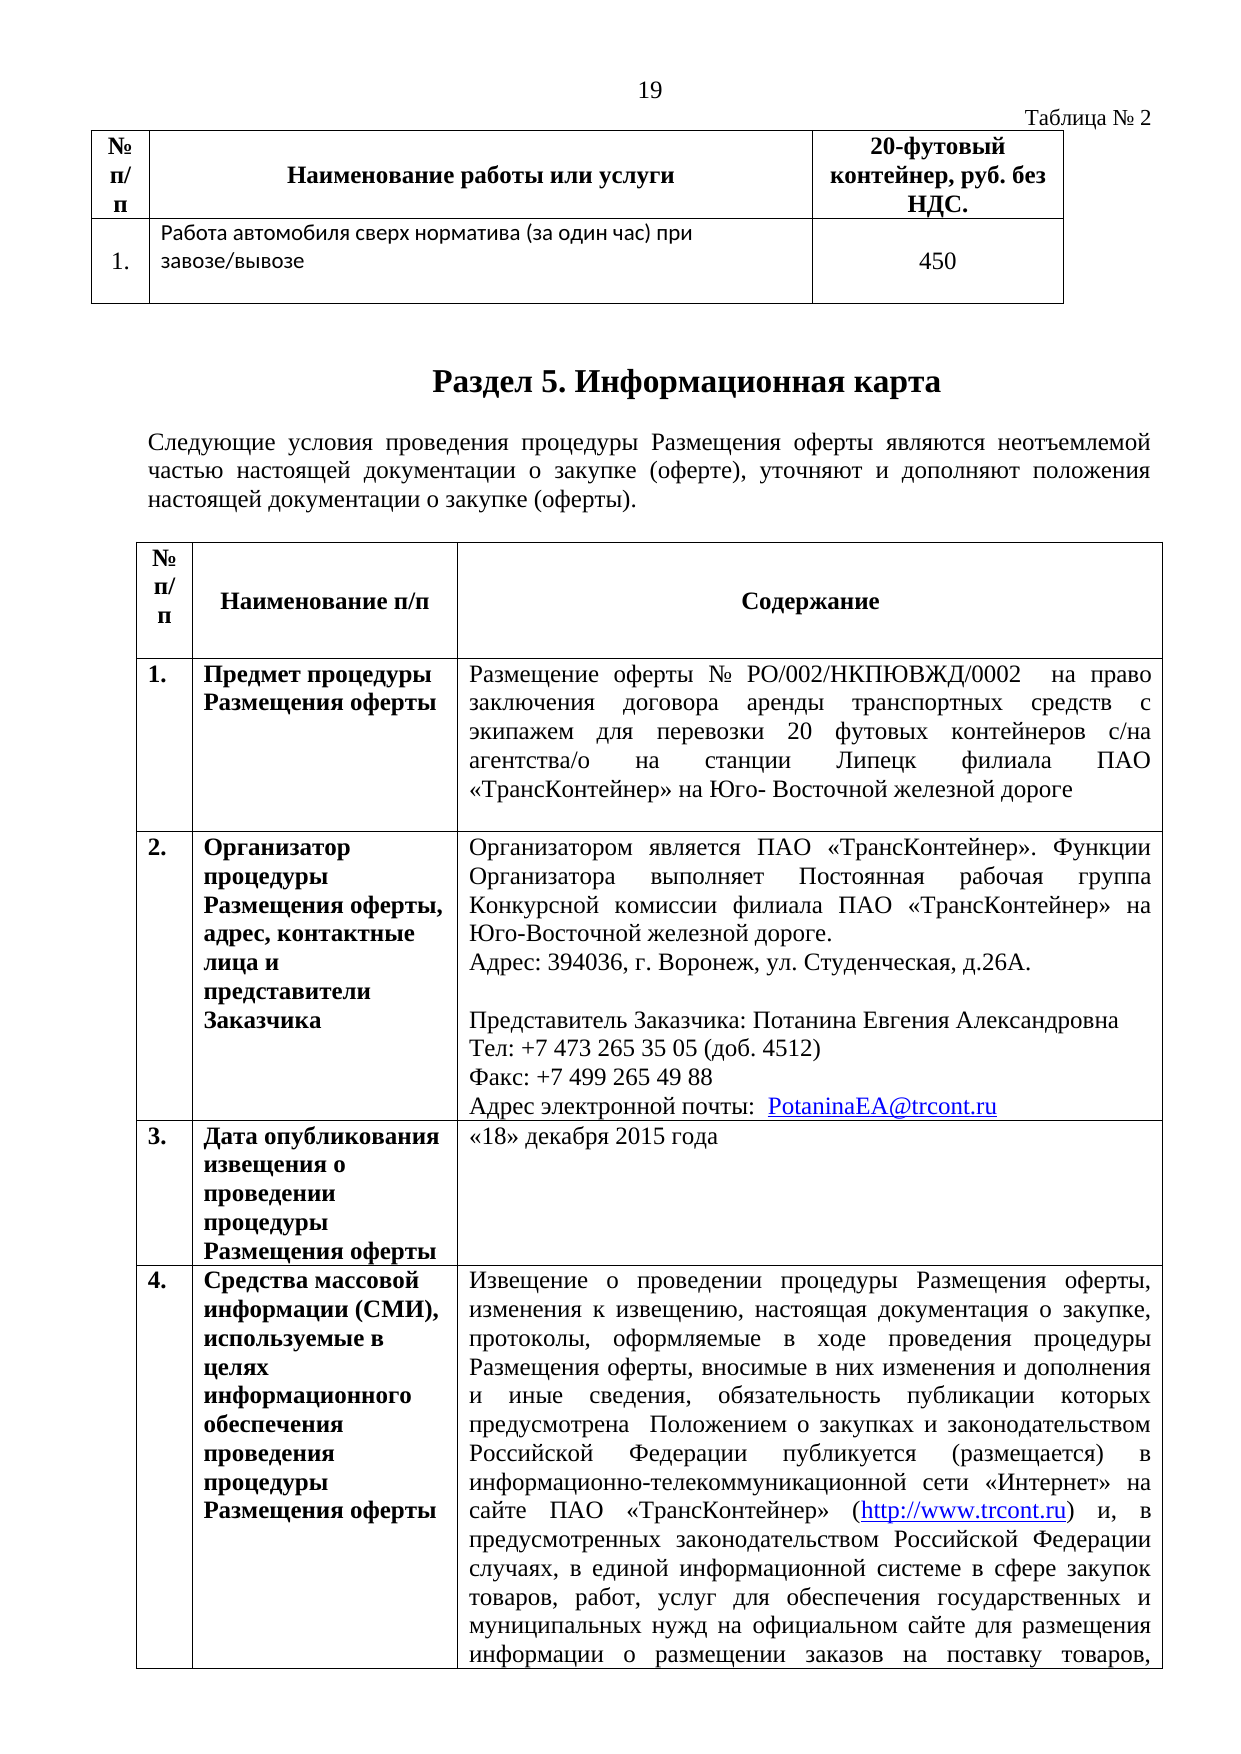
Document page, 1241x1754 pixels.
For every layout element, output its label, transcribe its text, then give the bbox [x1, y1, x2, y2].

table_cell 2. [137, 832, 192, 1120]
table_cell Размещение оферты № РО/002/НКПЮВЖД/0002 на право заключения договора аренды транспортных средств с экипажем для перевозки 20 футовых контейнеров с/на агентства/о на станции Липецк филиала ПАО «ТрансКонтейнер» на Юго- Восточной железной дороге [458, 659, 1162, 831]
text Следующие условия проведения процедуры Размещения оферты являются неотъемлемой частью настоящей документации о закупке (оферте), уточняют и дополняют положения настоящей документации о закупке (оферты). [148, 427, 1152, 513]
table_header Наименование работы или услуги [150, 131, 812, 217]
table_cell Организатор процедуры Размещения оферты, адрес, контактные лица и представители Заказчика [193, 832, 457, 1120]
table_cell Предмет процедуры Размещения оферты [193, 659, 457, 831]
table_cell 1. [92, 219, 149, 303]
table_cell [458, 1266, 1162, 1668]
table_cell Работа автомобиля сверх норматива (за один час) при завозе/вывозе [150, 219, 812, 303]
table_cell 450 [813, 219, 1063, 303]
table_cell 3. [137, 1121, 192, 1264]
table_header № п/п [92, 131, 149, 217]
table_cell 1. [137, 659, 192, 831]
text Раздел 5. Информационная карта [148, 362, 1152, 400]
table_header № п/п [137, 543, 192, 658]
table_cell 4. [137, 1266, 192, 1668]
table_cell «18» декабря 2015 года [458, 1121, 1162, 1264]
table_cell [193, 1266, 457, 1668]
table_cell Организатором является ПАО «ТрансКонтейнер». Функции Организатора выполняет Постоянная рабочая группа Конкурсной комиссии филиала ПАО «ТрансКонтейнер» на Юго-Восточной железной дороге. Адрес: 394036, г. Воронеж, ул. Студенческая, д.26А. Представитель Заказчика: Потанина Евгения Александровна Тел: +7 473 265 35 05 (доб. 4512) Факс: +7 499 265 49 88 Адрес электронной почты: PotaninaEA@trcont.ru [458, 832, 1162, 1120]
table_cell Дата опубликования извещения о проведении процедуры Размещения оферты [193, 1121, 457, 1264]
text Таблица № 2 [148, 104, 1152, 130]
table_header Наименование п/п [193, 543, 457, 658]
table_header Содержание [458, 543, 1162, 658]
table_header 20-футовый контейнер, руб. без НДС. [813, 131, 1063, 217]
